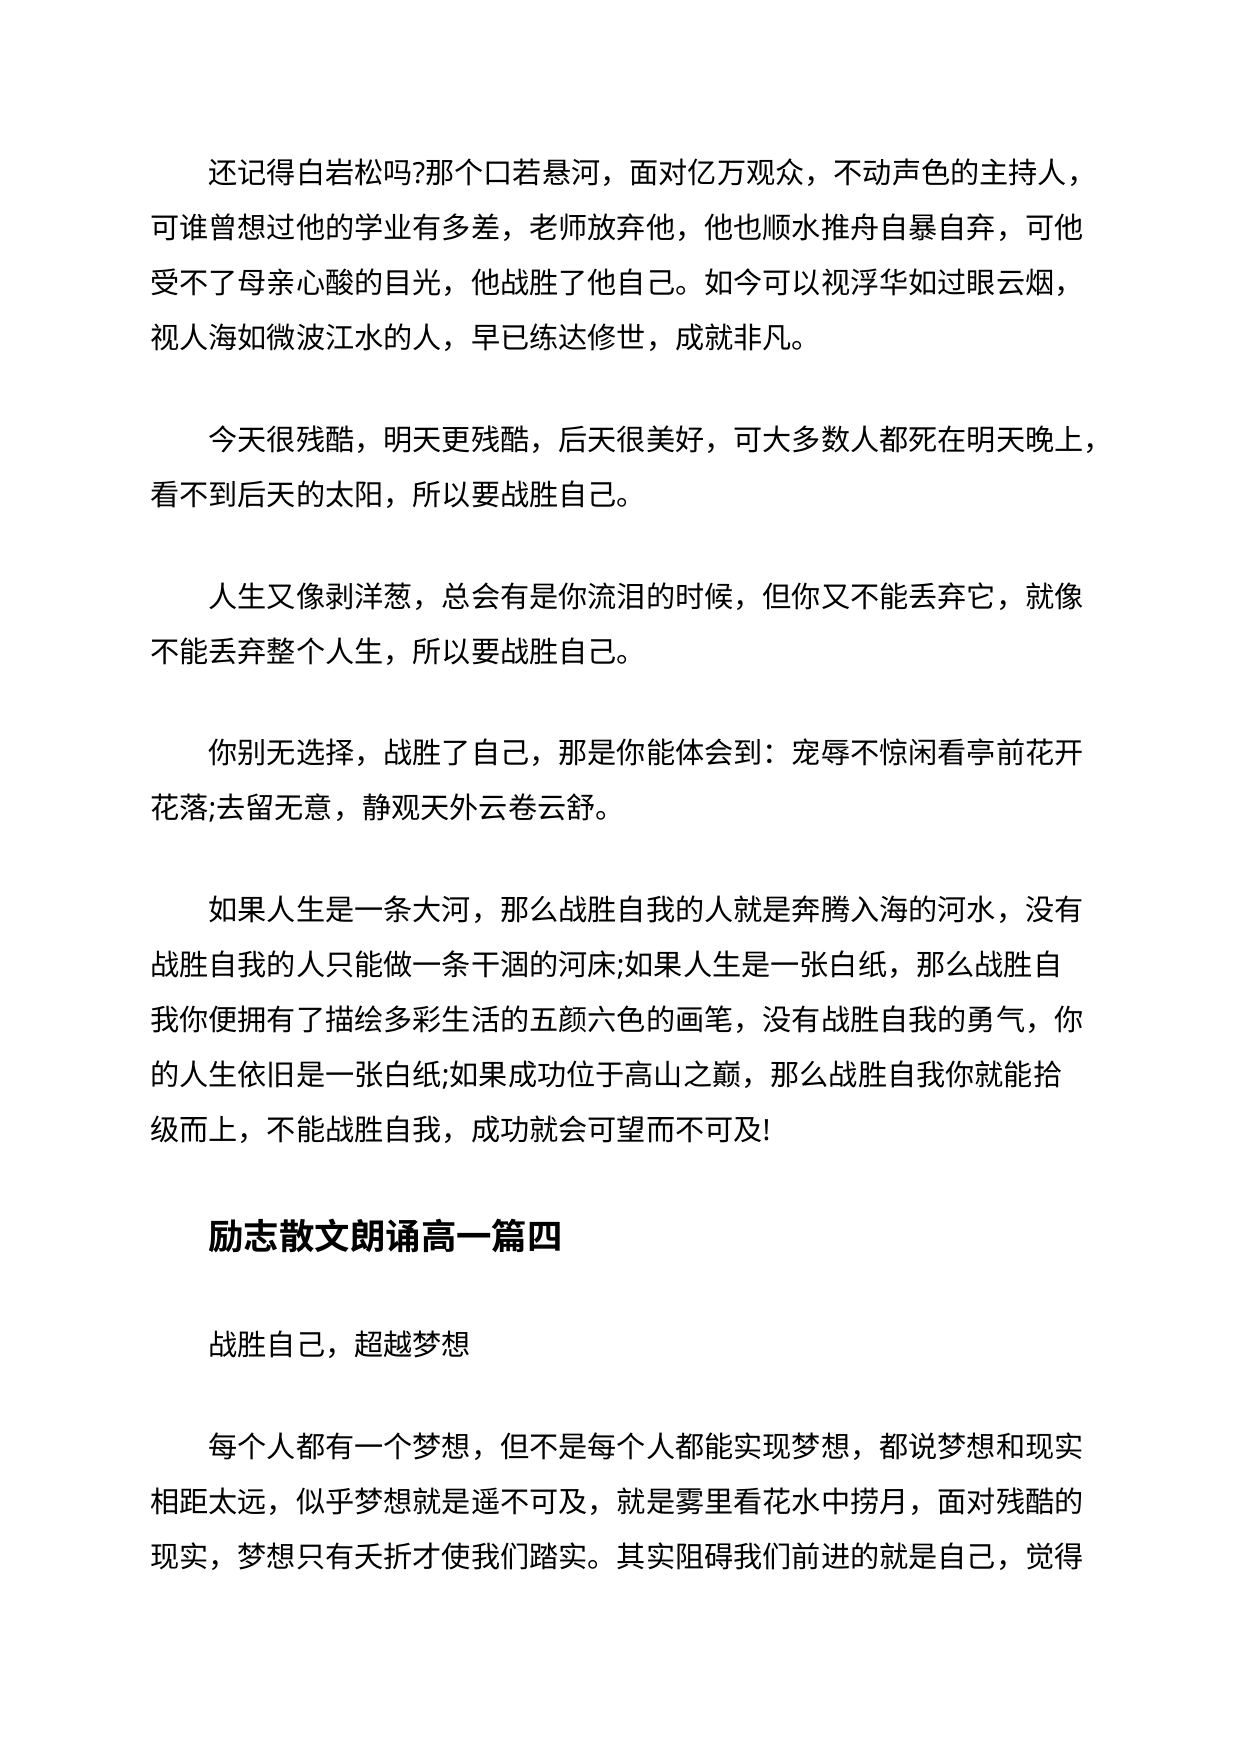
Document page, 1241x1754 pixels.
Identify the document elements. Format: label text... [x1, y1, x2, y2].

text 如果人生是一条大河，那么战胜自我的人就是奔腾入海的河水，没有战胜自我的人只能做一条干涸的河床;如果人生是一张白纸，那么战胜自我你便拥有了描绘多彩生活的五颜六色的画笔，没有战胜自我的勇气，你的人生依旧是一张白纸;如果成功位于高山之巅，那么战胜自我你就能拾级而上，不能战胜自我，成功就会可望而不可及! [150, 887, 1090, 1149]
text 你别无选择，战胜了自己，那是你能体会到：宠辱不惊闲看亭前花开花落;去留无意，静观天外云卷云舒。 [150, 730, 1090, 827]
text 战胜自己，超越梦想 [150, 1322, 1090, 1364]
text 还记得白岩松吗?那个口若悬河，面对亿万观众，不动声色的主持人，可谁曾想过他的学业有多差，老师放弃他，他也顺水推舟自暴自弃，可他受不了母亲心酸的目光，他战胜了他自己。如今可以视浮华如过眼云烟，视人海如微波江水的人，早已练达修世，成就非凡。 [150, 150, 1090, 357]
text 励志散文朗诵高一篇四 [150, 1208, 1090, 1260]
text 人生又像剥洋葱，总会有是你流泪的时候，但你又不能丢弃它，就像不能丢弃整个人生，所以要战胜自己。 [150, 573, 1090, 670]
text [150, 1424, 1090, 1576]
text 今天很残酷，明天更残酷，后天很美好，可大多数人都死在明天晚上，看不到后天的太阳，所以要战胜自己。 [150, 417, 1090, 514]
